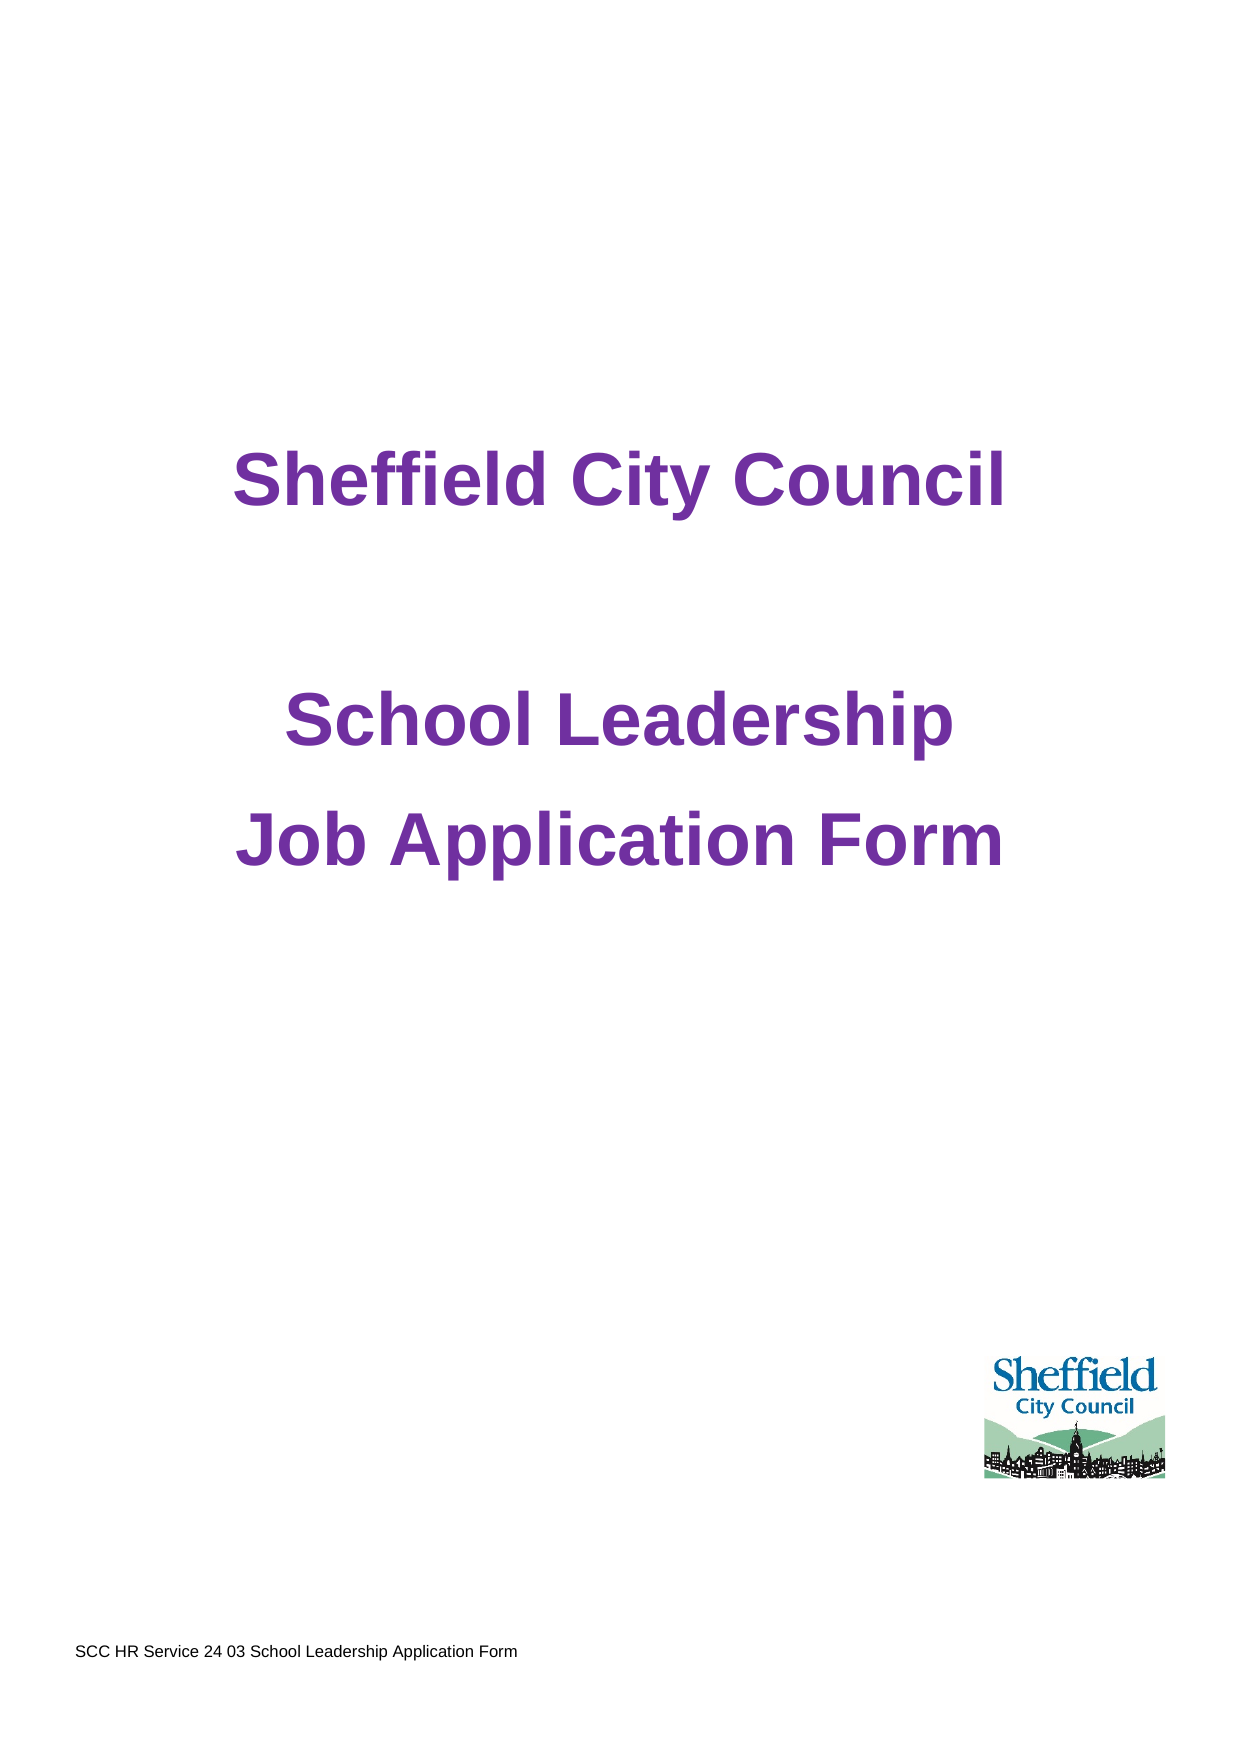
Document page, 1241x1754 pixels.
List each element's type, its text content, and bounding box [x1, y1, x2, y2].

picture [984, 1356, 1166, 1478]
text Sheffield City Council [75, 435, 1165, 521]
text Job Application Form [75, 795, 1165, 881]
text School Leadership [75, 675, 1165, 761]
